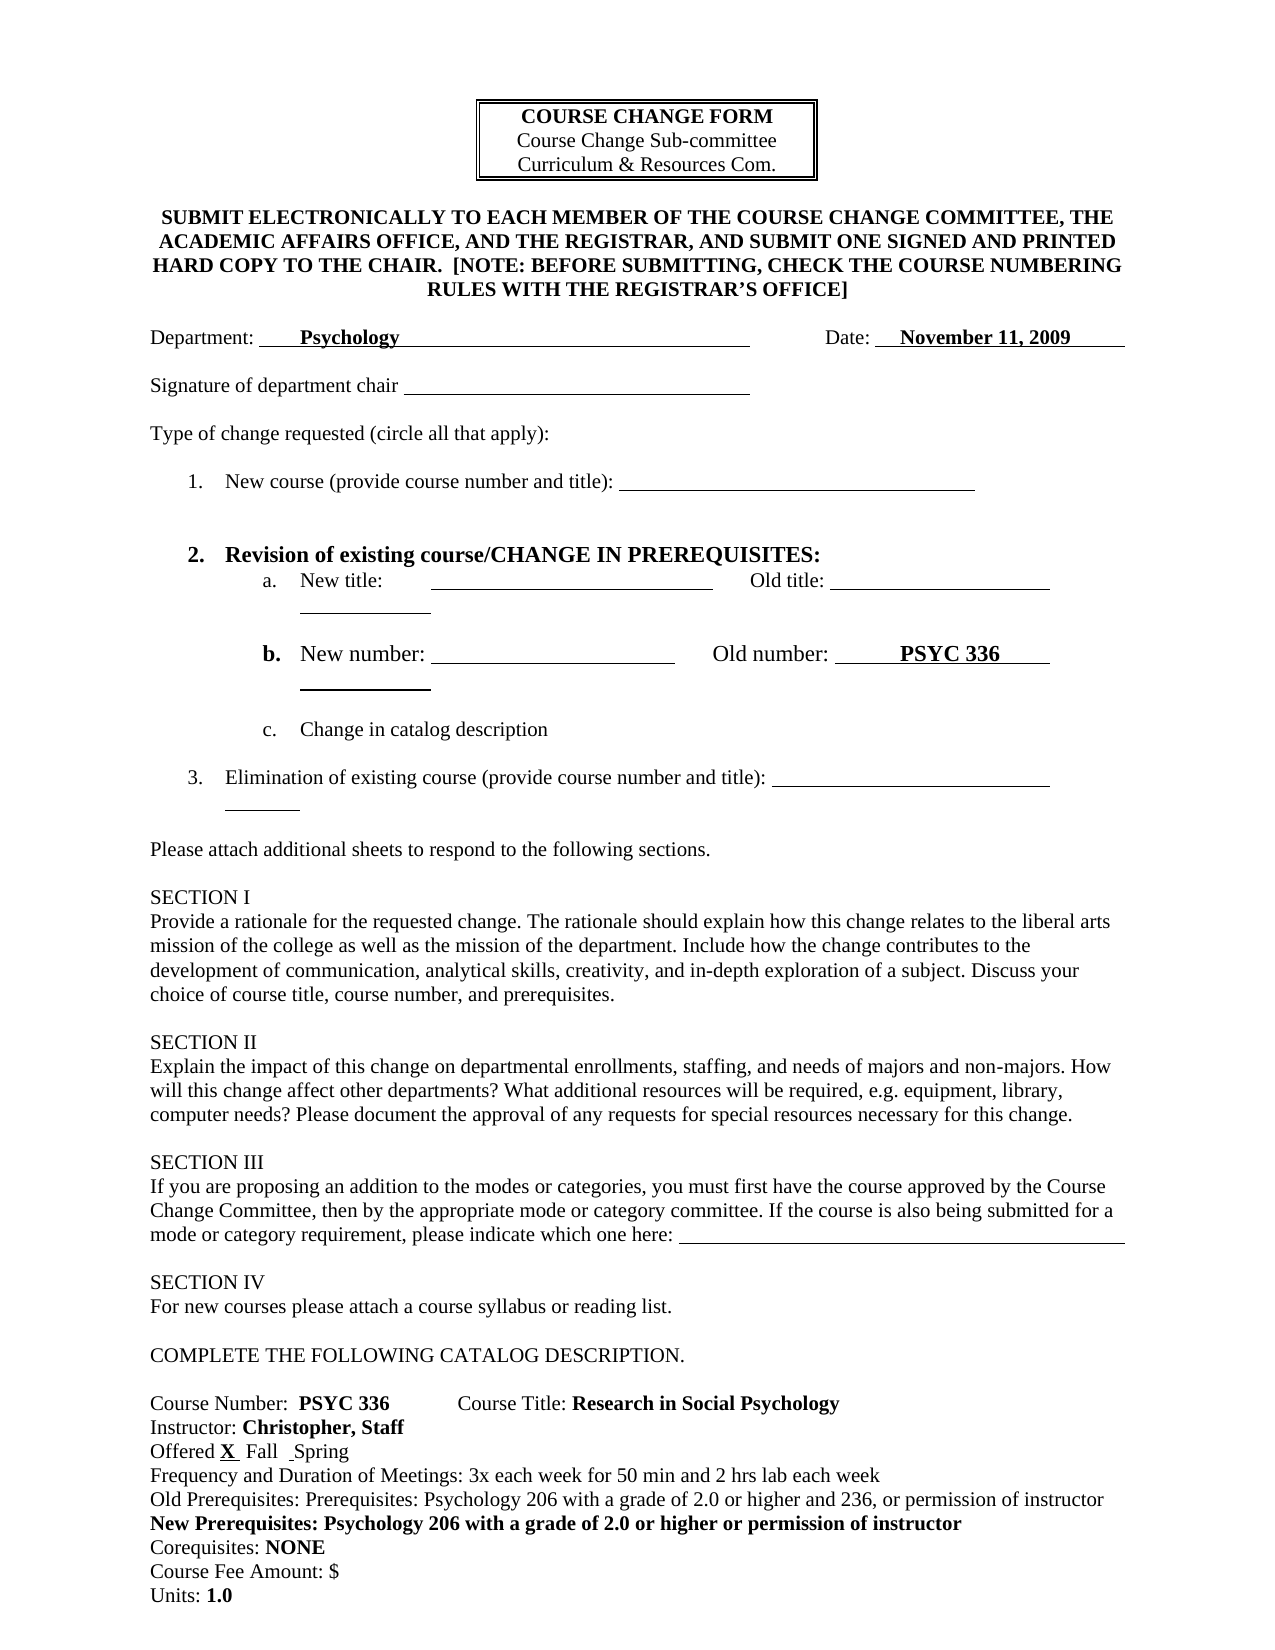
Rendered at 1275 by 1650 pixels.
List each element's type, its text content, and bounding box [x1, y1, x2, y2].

list Change in catalog description [262, 717, 1125, 741]
list New title: Old title: [262, 568, 1125, 640]
text If you are proposing an addition to the modes or categories, you must first have the course approved by the Course Change Committee, then by the appropriate mode or category committee. If the course is also being submitted for a mode or category requirement, please indicate which one here: [150, 1174, 1125, 1246]
text Type of change requested (circle all that apply): [150, 421, 1125, 445]
text Explain the impact of this change on departmental enrollments, staffing, and needs of majors and non-majors. How will this change affect other departments? What additional resources will be required, e.g. equipment, library, computer needs? Please document the approval of any requests for special resources necessary for this change. [150, 1054, 1125, 1126]
text Instructor: Christopher, Staff [150, 1415, 1125, 1439]
text New Prerequisites: Psychology 206 with a grade of 2.0 or higher or permission of instructor [150, 1511, 1125, 1535]
table_header COURSE CHANGE FORM Course Change Sub-committee Curriculum & Resources Com. [480, 104, 813, 176]
text Course Number: PSYC 336 Course Title: Research in Social Psychology [150, 1391, 1125, 1415]
text Please attach additional sheets to respond to the following sections. [150, 837, 1125, 861]
text For new courses please attach a course syllabus or reading list. [150, 1294, 1125, 1318]
list Elimination of existing course (provide course number and title): [187, 765, 1125, 837]
text Provide a rationale for the requested change. The rationale should explain how this change relates to the liberal arts mission of the college as well as the mission of the department. Include how the change contributes to the development of communication, analytical skills, creativity, and in-depth exploration of a subject. Discuss your choice of course title, course number, and prerequisites. [150, 909, 1125, 1006]
text Frequency and Duration of Meetings: 3x each week for 50 min and 2 hrs lab each week [150, 1463, 1125, 1487]
text SECTION I [150, 885, 1125, 909]
list New course (provide course number and title): [187, 469, 1125, 517]
text Old Prerequisites: Prerequisites: Psychology 206 with a grade of 2.0 or higher and 236, or permission of instructor [150, 1487, 1125, 1511]
text Signature of department chair [150, 373, 1125, 397]
list New number: Old number: PSYC 336 [262, 640, 1125, 693]
text Course Fee Amount: $ [150, 1559, 1125, 1583]
text SECTION III [150, 1150, 1125, 1174]
text Corequisites: NONE [150, 1535, 1125, 1559]
list Revision of existing course/CHANGE IN PREREQUISITES: [187, 542, 1125, 568]
text Units: 1.0 [150, 1583, 1125, 1607]
text SUBMIT ELECTRONICALLY TO EACH MEMBER OF THE COURSE CHANGE COMMITTEE, THE ACADEMIC AFFAIRS OFFICE, AND THE REGISTRAR, AND SUBMIT ONE SIGNED AND PRINTED HARD COPY TO THE CHAIR. [NOTE: BEFORE SUBMITTING, CHECK THE COURSE NUMBERING RULES WITH THE REGISTRAR’S OFFICE] [150, 205, 1125, 301]
text COMPLETE THE FOLLOWING CATALOG DESCRIPTION. [150, 1342, 1125, 1367]
text Department: Psychology Date: November 11, 2009 [150, 325, 1125, 349]
text Offered X Fall Spring [150, 1439, 1125, 1463]
text SECTION IV [150, 1270, 1125, 1294]
text SECTION II [150, 1030, 1125, 1054]
